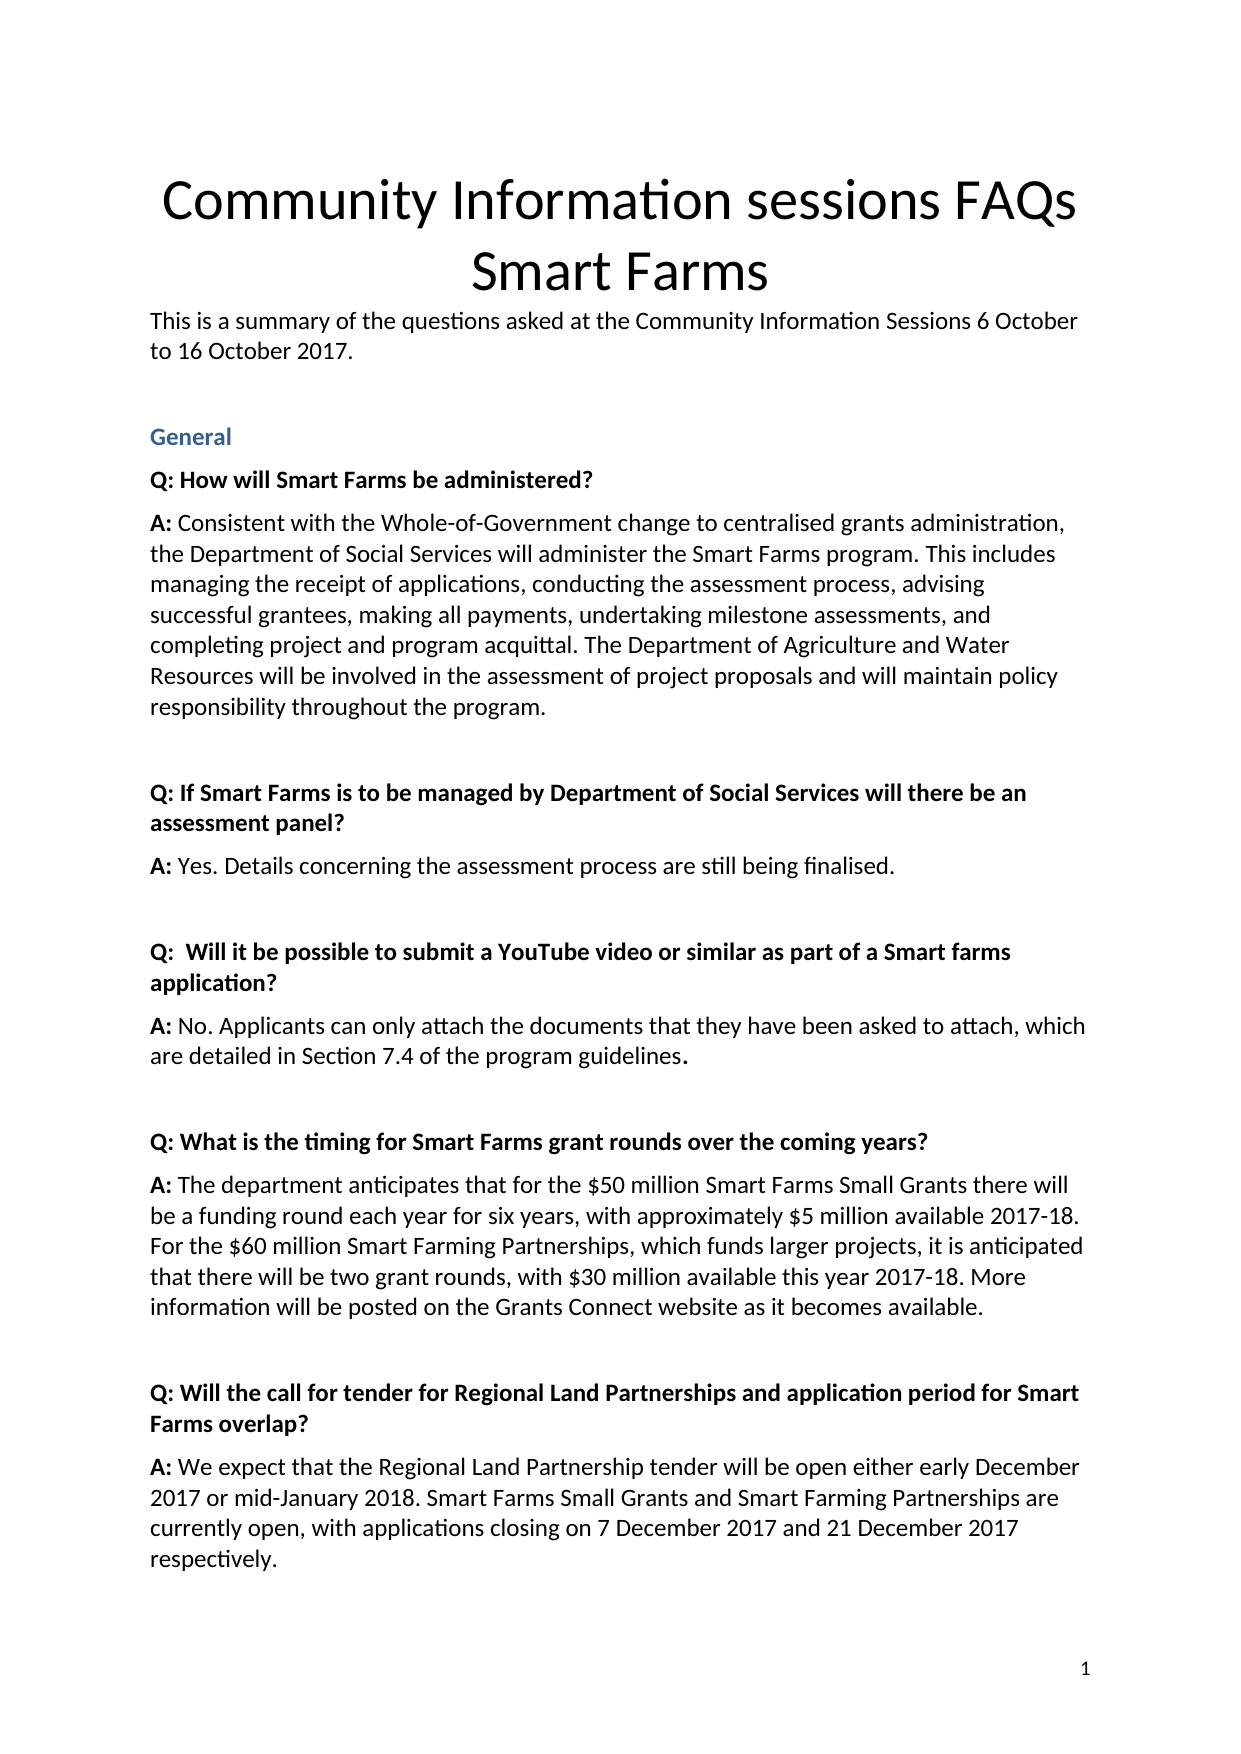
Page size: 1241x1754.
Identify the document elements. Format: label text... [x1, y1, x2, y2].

text Q: How will Smart Farms be administered? [150, 464, 1090, 495]
text Q: Will the call for tender for Regional Land Partnerships and application period for Smart Farms overlap? [150, 1378, 1090, 1439]
text A: Consistent with the Whole-of-Government change to centralised grants administration, the Department of Social Services will administer the Smart Farms program. This includes managing the receipt of applications, conducting the assessment process, advising successful grantees, making all payments, undertaking milestone assessments, and completing project and program acquittal. The Department of Agriculture and Water Resources will be involved in the assessment of project proposals and will maintain policy responsibility throughout the program. [150, 508, 1090, 721]
text A: Yes. Details concerning the assessment process are still being finalised. [150, 850, 1090, 881]
text This is a summary of the questions asked at the Community Information Sessions 6 October to 16 October 2017. [150, 305, 1090, 366]
text A: The department anticipates that for the $50 million Smart Farms Small Grants there will be a funding round each year for six years, with approximately $5 million available 2017-18. For the $60 million Smart Farming Partnerships, which funds larger projects, it is anticipated that there will be two grant rounds, with $30 million available this year 2017-18. More information will be posted on the Grants Connect website as it becomes available. [150, 1169, 1090, 1322]
text Q: What is the timing for Smart Farms grant rounds over the coming years? [150, 1126, 1090, 1157]
subtitle Community Information sessions FAQs Smart Farms [150, 162, 1090, 305]
text A: We expect that the Regional Land Partnership tender will be open either early December 2017 or mid-January 2018. Smart Farms Small Grants and Smart Farming Partnerships are currently open, with applications closing on 7 December 2017 and 21 December 2017 respectively. [150, 1451, 1090, 1573]
text General [150, 422, 1090, 452]
text A: No. Applicants can only attach the documents that they have been asked to attach, which are detailed in Section 7.4 of the program guidelines. [150, 1010, 1090, 1071]
text Q: Will it be possible to submit a YouTube video or similar as part of a Smart farms application? [150, 936, 1090, 997]
text Q: If Smart Farms is to be managed by Department of Social Services will there be an assessment panel? [150, 777, 1090, 838]
